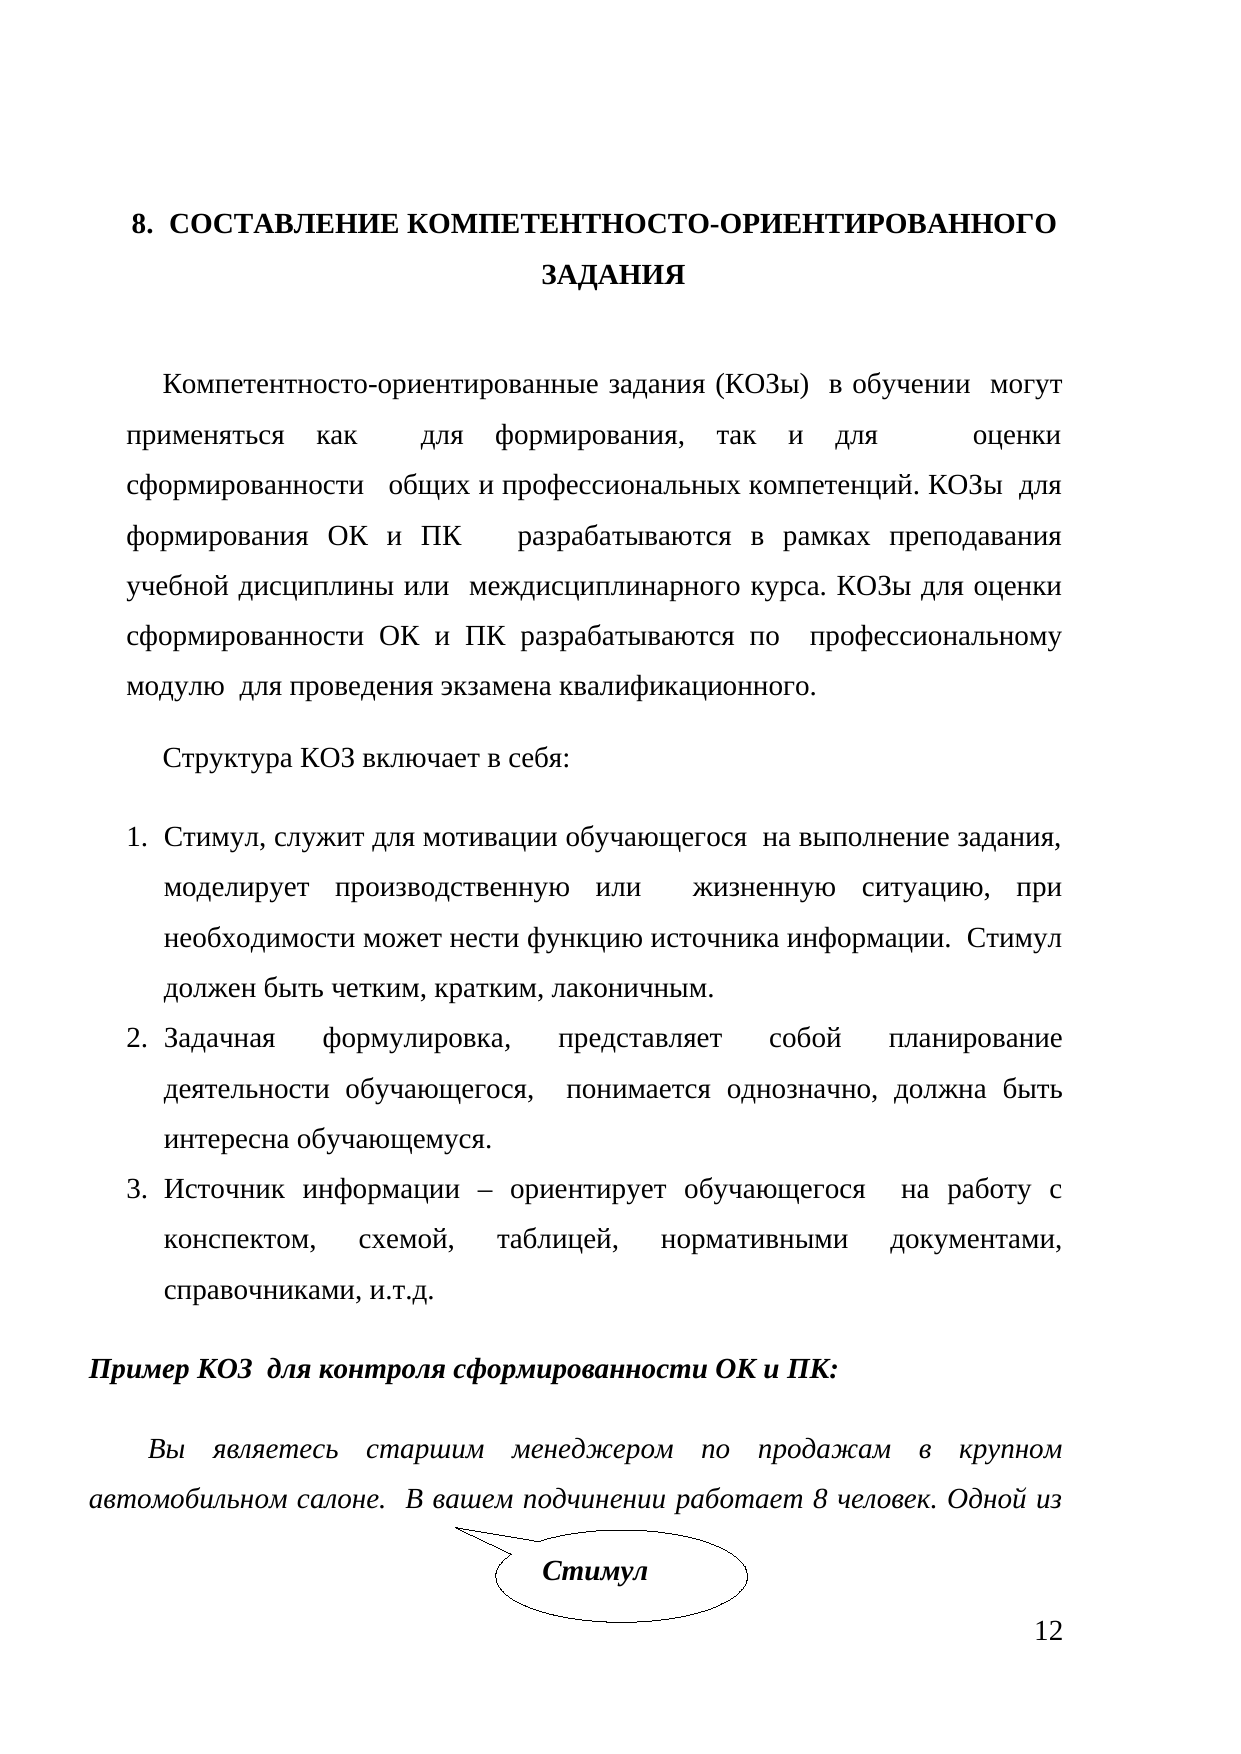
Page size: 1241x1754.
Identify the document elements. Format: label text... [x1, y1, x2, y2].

list Задачная формулировка, представляет собой планирование деятельности обучающегося, понимается однозначно, должна быть интересна обучающемуся. [126, 1020, 1063, 1154]
text Пример КОЗ для контроля сформированности ОК и ПК: [88, 1351, 1063, 1385]
subtitle СОСТАВЛЕНИЕ КОМПЕТЕНТНОСТО-ОРИЕНТИРОВАННОГО ЗАДАНИЯ [126, 207, 1063, 291]
list Источник информации – ориентирует обучающегося на работу с конспектом, схемой, таблицей, нормативными документами, справочниками, и.т.д. [126, 1171, 1063, 1306]
list Стимул, служит для мотивации обучающегося на выполнение задания, моделирует производственную или жизненную ситуацию, при необходимости может нести функцию источника информации. Стимул должен быть четким, кратким, лаконичным. [126, 819, 1063, 1004]
text Компетентносто-ориентированные задания (КОЗы) в обучении могут применяться как для формирования, так и для оценки сформированности общих и профессиональных компетенций. КОЗы для формирования ОК и ПК разрабатываются в рамках преподавания учебной дисциплины или междисциплинарного курса. КОЗы для оценки сформированности ОК и ПК разрабатываются по профессиональному модулю для проведения экзамена квалификационного. [126, 367, 1063, 702]
text Структура КОЗ включает в себя: [126, 740, 1063, 773]
